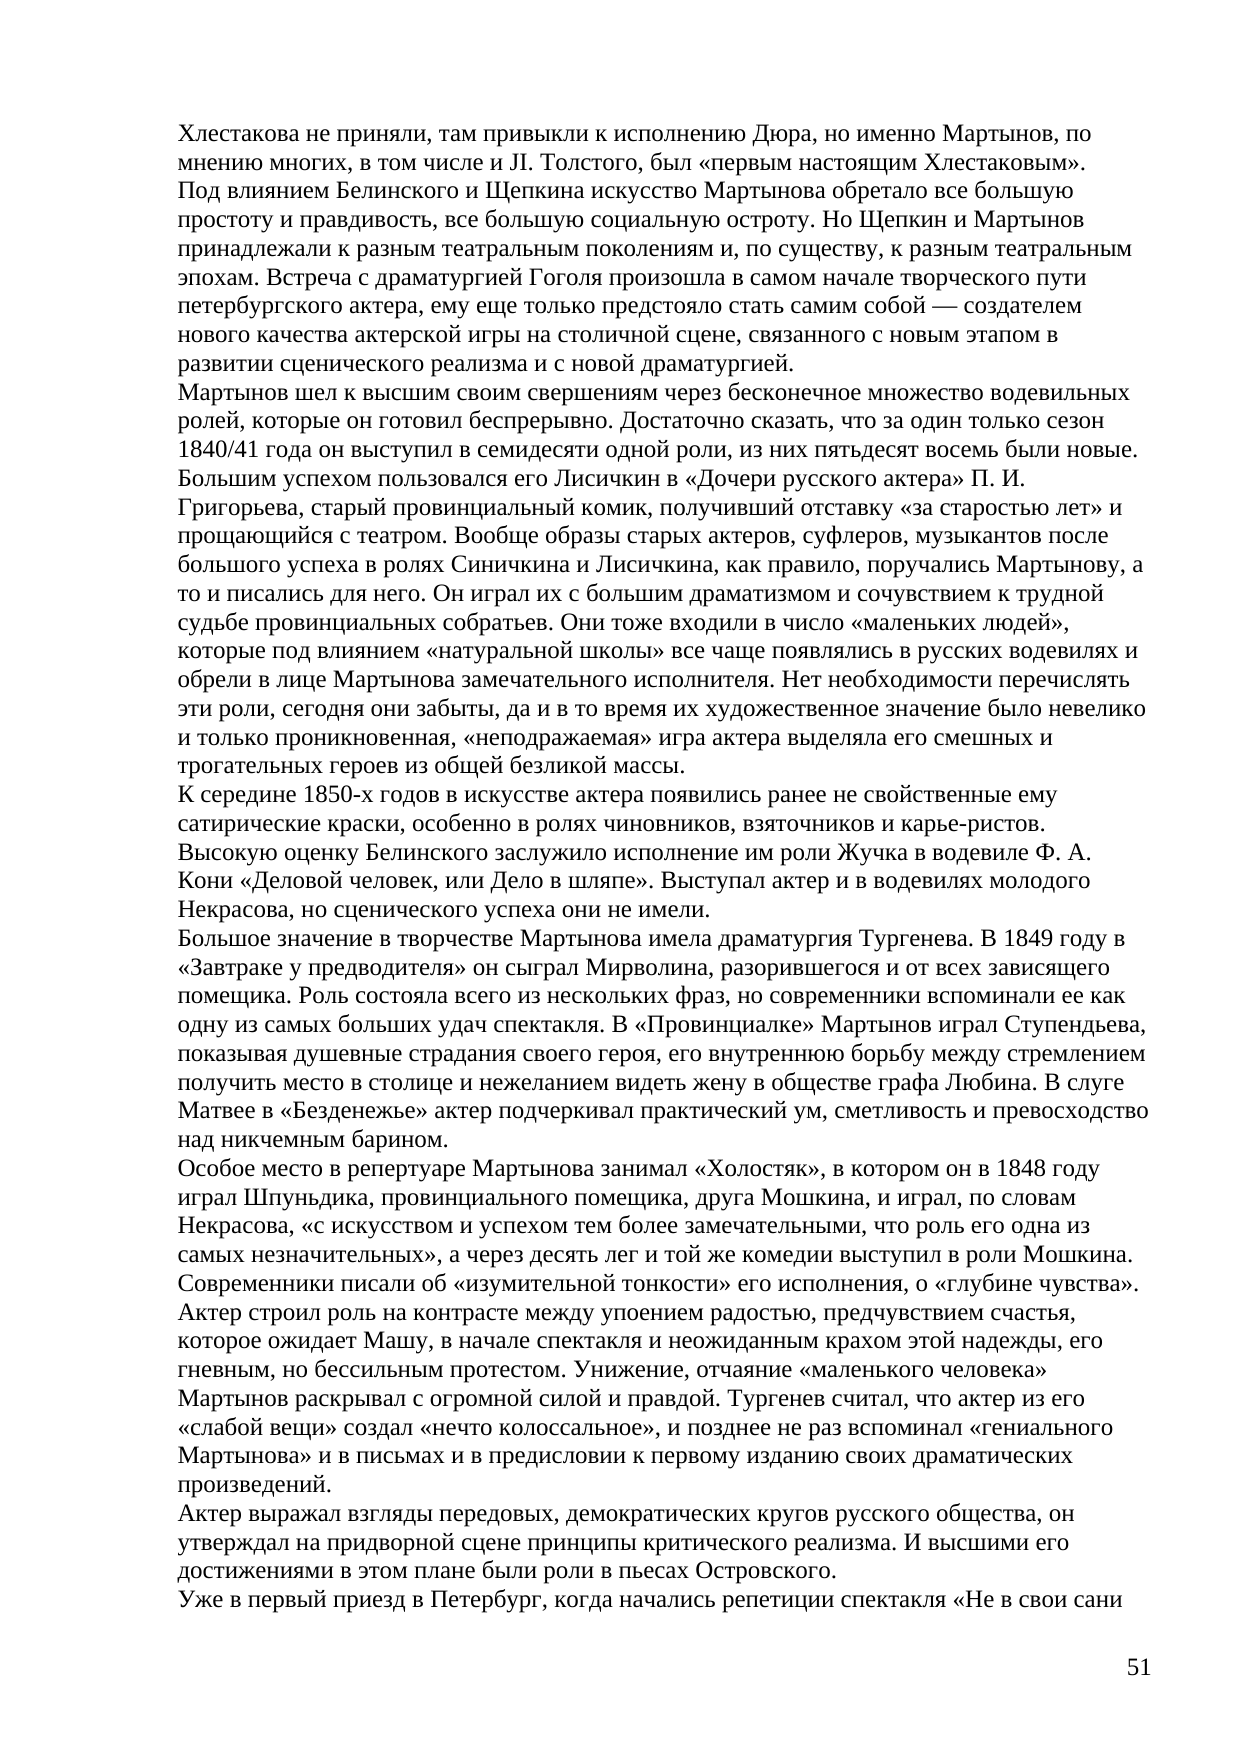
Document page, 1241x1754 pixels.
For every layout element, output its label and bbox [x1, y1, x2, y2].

text [177, 118, 1152, 1613]
